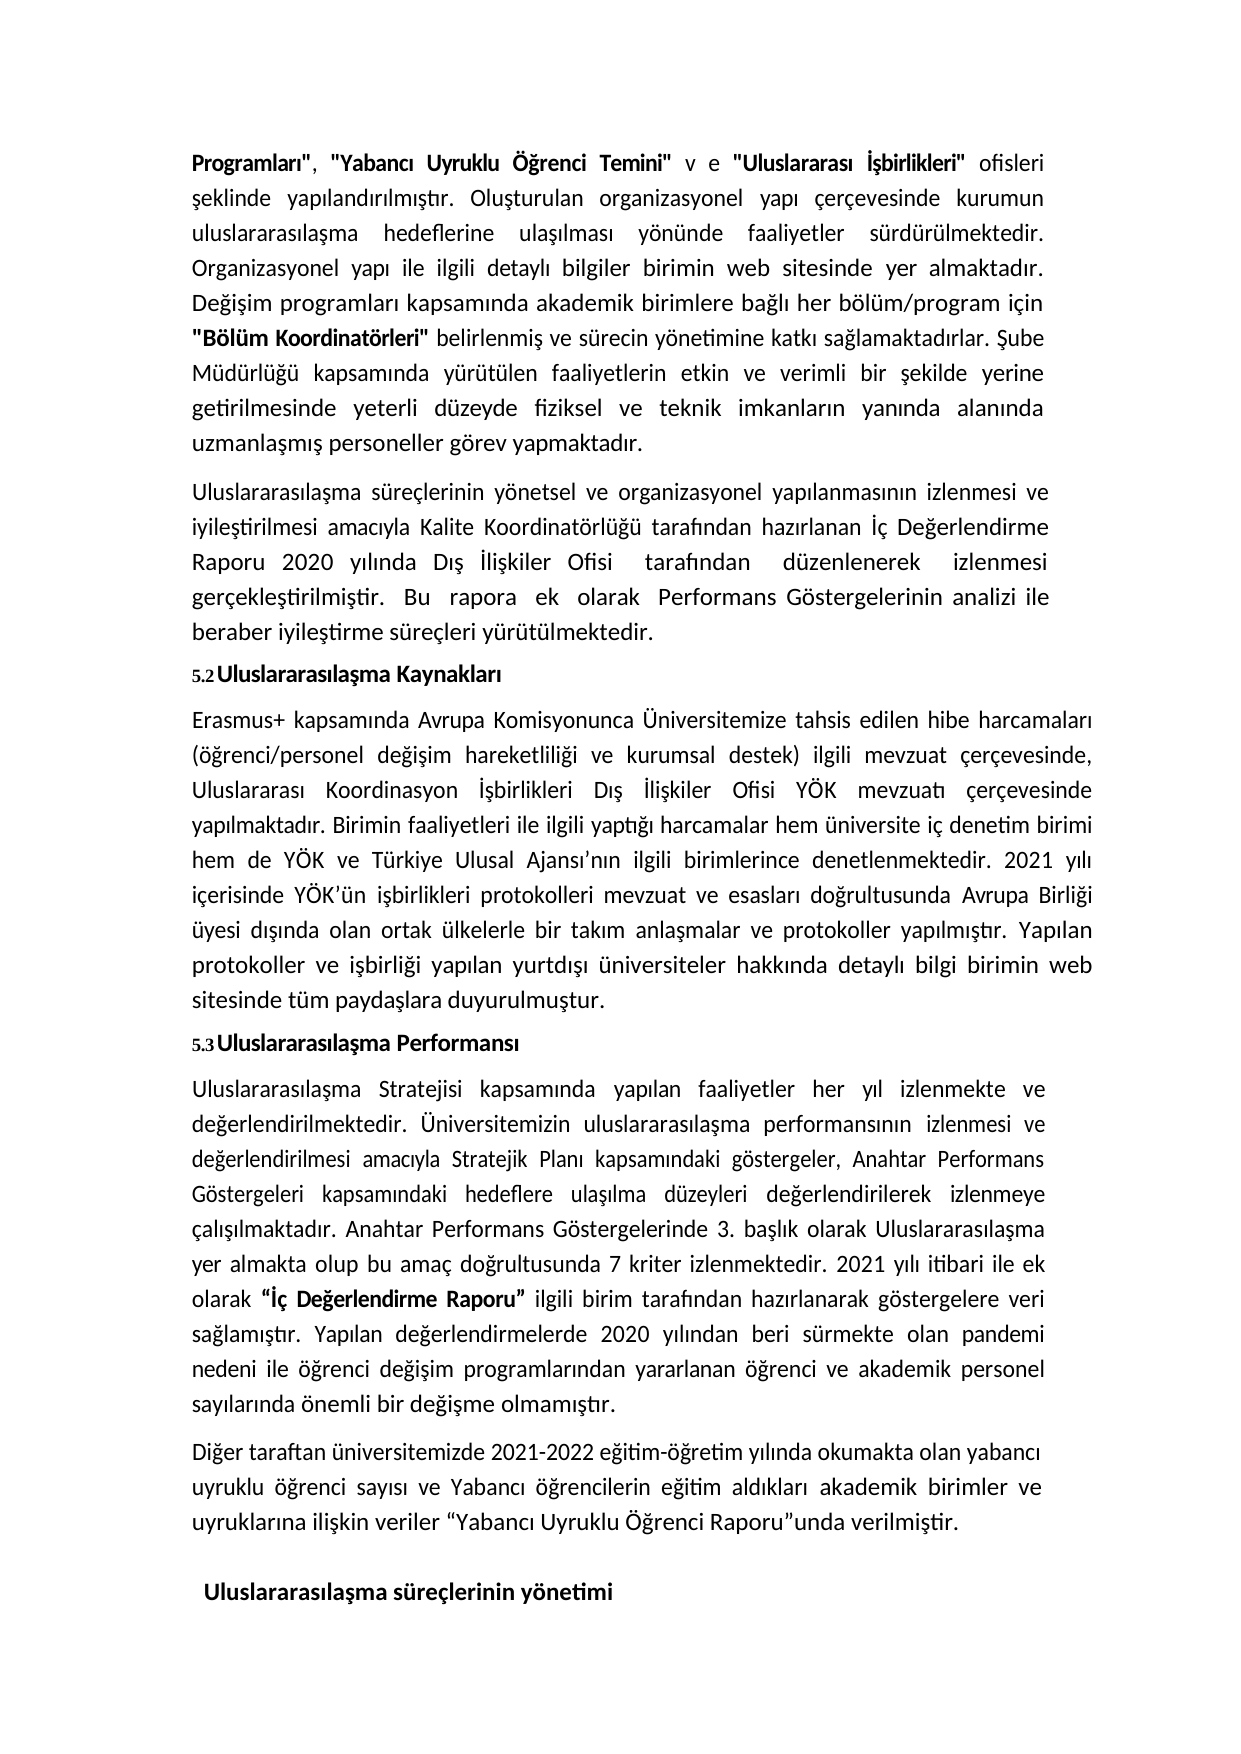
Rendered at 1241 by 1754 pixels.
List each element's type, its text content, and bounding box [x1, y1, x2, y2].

text Erasmus+ kapsamında Avrupa Komisyonunca Üniversitemize tahsis edilen hibe harcamaları (öğrenci/personel değişim hareketliliği ve kurumsal destek) ilgili mevzuat çerçevesinde, Uluslararası Koordinasyon İşbirlikleri Dış İlişkiler Ofisi YÖK mevzuatı çerçevesinde yapılmaktadır. Birimin faaliyetleri ile ilgili yaptığı harcamalar hem üniversite iç denetim birimi hem de YÖK ve Türkiye Ulusal Ajansı’nın ilgili birimlerince denetlenmektedir. 2021 yılı içerisinde YÖK’ün işbirlikleri protokolleri mevzuat ve esasları doğrultusunda Avrupa Birliği üyesi dışında olan ortak ülkelerle bir takım anlaşmalar ve protokoller yapılmıştır. Yapılan protokoller ve işbirliği yapılan yurtdışı üniversiteler hakkında detaylı bilgi birimin web sitesinde tüm paydaşlara duyurulmuştur. [192, 704, 1093, 1015]
text Uluslararasılaşma süreçlerinin yönetsel ve organizasyonel yapılanmasının izlenmesi ve iyileştirilmesi amacıyla Kalite Koordinatörlüğü tarafından hazırlanan İç Değerlendirme Raporu 2020 yılında Dış İlişkiler Ofisi tarafından düzenlenerek izlenmesi gerçekleştirilmiştir. Bu rapora ek olarak Performans Göstergelerinin analizi ile beraber iyileştirme süreçleri yürütülmektedir. [192, 476, 1049, 646]
subtitle Uluslararasılaşma Performansı [192, 1027, 1093, 1058]
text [192, 148, 1044, 458]
subtitle Uluslararasılaşma Kaynakları [192, 658, 1093, 689]
text Diğer taraftan üniversitemizde 2021-2022 eğitim-öğretim yılında okumakta olan yabancı uyruklu öğrenci sayısı ve Yabancı öğrencilerin eğitim aldıkları akademik birimler ve uyruklarına ilişkin veriler “Yabancı Uyruklu Öğrenci Raporu”unda verilmiştir. [192, 1436, 1042, 1536]
text Uluslararasılaşma Stratejisi kapsamında yapılan faaliyetler her yıl izlenmekte ve değerlendirilmektedir. Üniversitemizin uluslararasılaşma performansının izlenmesi ve değerlendirilmesi amacıyla Stratejik Planı kapsamındaki göstergeler, Anahtar Performans Göstergeleri kapsamındaki hedeflere ulaşılma düzeyleri değerlendirilerek izlenmeye çalışılmaktadır. Anahtar Performans Göstergelerinde 3. başlık olarak Uluslararasılaşma yer almakta olup bu amaç doğrultusunda 7 kriter izlenmektedir. 2021 yılı itibari ile ek olarak “İç Değerlendirme Raporu” ilgili birim tarafından hazırlanarak göstergelere veri sağlamıştır. Yapılan değerlendirmelerde 2020 yılından beri sürmekte olan pandemi nedeni ile öğrenci değişim programlarından yararlanan öğrenci ve akademik personel sayılarında önemli bir değişme olmamıştır. [192, 1073, 1045, 1419]
subtitle Uluslararasılaşma süreçlerinin yönetimi [203, 1576, 1093, 1606]
